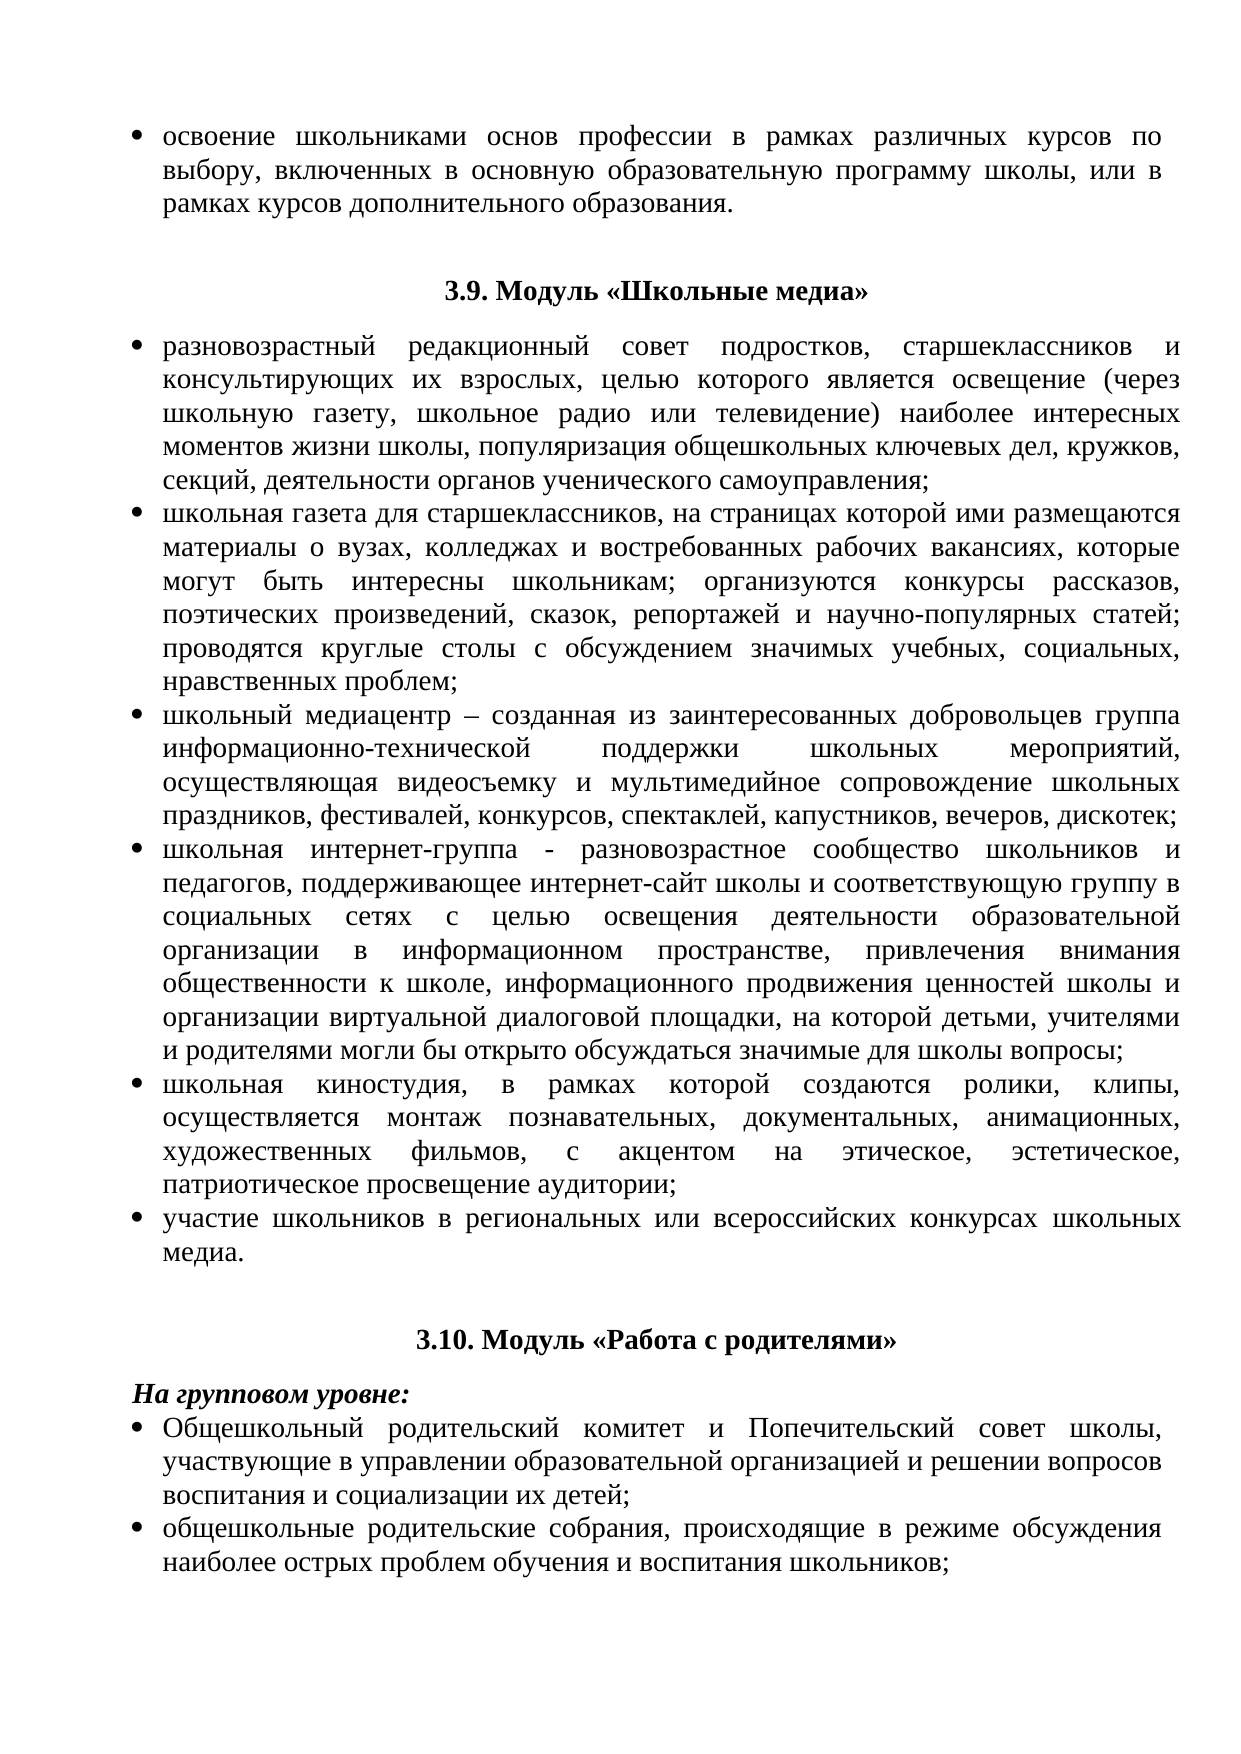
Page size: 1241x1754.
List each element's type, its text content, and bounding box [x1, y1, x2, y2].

text 3.9. Модуль «Школьные медиа» [132, 273, 1181, 307]
list участие школьников в региональных или всероссийских конкурсах школьных медиа. [132, 1200, 1181, 1267]
list школьный медиацентр – созданная из заинтересованных добровольцев группа информационно-технической поддержки школьных мероприятий, осуществляющая видеосъемку и мультимедийное сопровождение школьных праздников, фестивалей, конкурсов, спектаклей, капустников, вечеров, дискотек; [132, 697, 1181, 831]
list школьная интернет-группа - разновозрастное сообщество школьников и педагогов, поддерживающее интернет-сайт школы и соответствующую группу в социальных сетях с целью освещения деятельности образовательной организации в информационном пространстве, привлечения внимания общественности к школе, информационного продвижения ценностей школы и организации виртуальной диалоговой площадки, на которой детьми, учителями и родителями могли бы открыто обсуждаться значимые для школы вопросы; [132, 831, 1181, 1066]
text 3.10. Модуль «Работа с родителями» [132, 1322, 1181, 1355]
list освоение школьниками основ профессии в рамках различных курсов по выбору, включенных в основную образовательную программу школы, или в рамках курсов дополнительного образования. [132, 118, 1163, 219]
text На групповом уровне: [132, 1376, 1181, 1410]
list школьная киностудия, в рамках которой создаются ролики, клипы, осуществляется монтаж познавательных, документальных, анимационных, художественных фильмов, с акцентом на этическое, эстетическое, патриотическое просвещение аудитории; [132, 1066, 1181, 1200]
list общешкольные родительские собрания, происходящие в режиме обсуждения наиболее острых проблем обучения и воспитания школьников; [132, 1510, 1163, 1578]
list разновозрастный редакционный совет подростков, старшеклассников и консультирующих их взрослых, целью которого является освещение (через школьную газету, школьное радио или телевидение) наиболее интересных моментов жизни школы, популяризация общешкольных ключевых дел, кружков, секций, деятельности органов ученического самоуправления; [132, 328, 1181, 495]
list Общешкольный родительский комитет и Попечительский совет школы, участвующие в управлении образовательной организацией и решении вопросов воспитания и социализации их детей; [132, 1410, 1163, 1510]
list школьная газета для старшеклассников, на страницах которой ими размещаются материалы о вузах, колледжах и востребованных рабочих вакансиях, которые могут быть интересны школьникам; организуются конкурсы рассказов, поэтических произведений, сказок, репортажей и научно-популярных статей; проводятся круглые столы с обсуждением значимых учебных, социальных, нравственных проблем; [132, 495, 1181, 697]
